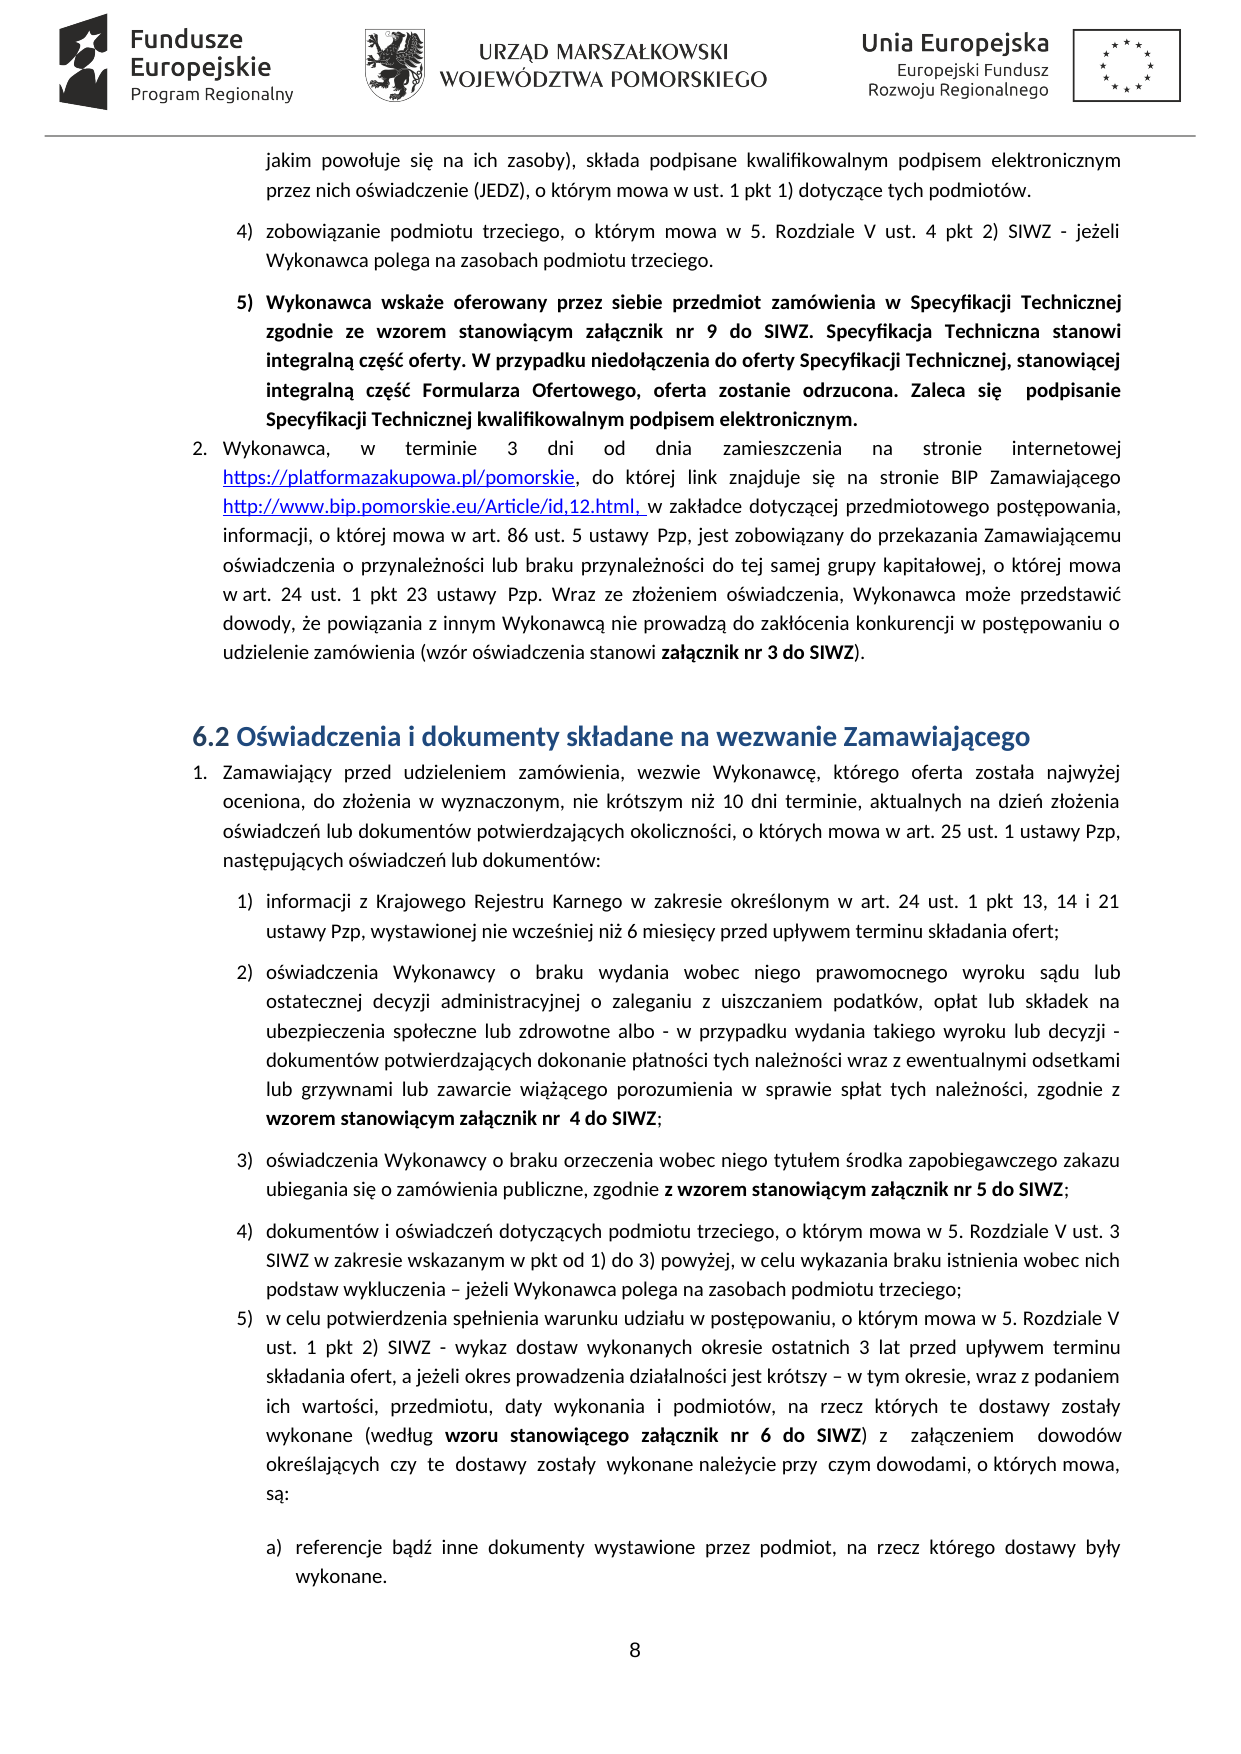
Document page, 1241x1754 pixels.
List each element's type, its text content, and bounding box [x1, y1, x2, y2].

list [236, 148, 1122, 202]
list Zamawiający przed udzieleniem zamówienia, wezwie Wykonawcę, którego oferta została najwyżej oceniona, do złożenia w wyznaczonym, nie krótszym niż 10 dni terminie, aktualnych na dzień złożenia oświadczeń lub dokumentów potwierdzających okoliczności, o których mowa w art. 25 ust. 1 ustawy Pzp, następujących oświadczeń lub dokumentów: [192, 759, 1122, 872]
list informacji z Krajowego Rejestru Karnego w zakresie określonym w art. 24 ust. 1 pkt 13, 14 i 21 ustawy Pzp, wystawionej nie wcześniej niż 6 miesięcy przed upływem terminu składania ofert; [236, 889, 1122, 943]
picture [44, 13, 1196, 137]
list Wykonawca wskaże oferowany przez siebie przedmiot zamówienia w Specyfikacji Technicznej zgodnie ze wzorem stanowiącym załącznik nr 9 do SIWZ. Specyfikacja Techniczna stanowi integralną część oferty. W przypadku niedołączenia do oferty Specyfikacji Technicznej, stanowiącej integralną część Formularza Ofertowego, oferta zostanie odrzucona. Zaleca się podpisanie Specyfikacji Technicznej kwalifikowalnym podpisem elektronicznym. [236, 289, 1122, 431]
list referencje bądź inne dokumenty wystawione przez podmiot, na rzecz którego dostawy były wykonane. [266, 1534, 1122, 1589]
list oświadczenia Wykonawcy o braku wydania wobec niego prawomocnego wyroku sądu lub ostatecznej decyzji administracyjnej o zaleganiu z uiszczaniem podatków, opłat lub składek na ubezpieczenia społeczne lub zdrowotne albo - w przypadku wydania takiego wyroku lub decyzji - dokumentów potwierdzających dokonanie płatności tych należności wraz z ewentualnymi odsetkami lub grzywnami lub zawarcie wiążącego porozumienia w sprawie spłat tych należności, zgodnie z wzorem stanowiącym załącznik nr 4 do SIWZ; [236, 959, 1122, 1131]
list oświadczenia Wykonawcy o braku orzeczenia wobec niego tytułem środka zapobiegawczego zakazu ubiegania się o zamówienia publiczne, zgodnie z wzorem stanowiącym załącznik nr 5 do SIWZ; [236, 1147, 1122, 1202]
list Wykonawca, w terminie 3 dni od dnia zamieszczenia na stronie internetowej https://platformazakupowa.pl/pomorskie, do której link znajduje się na stronie BIP Zamawiającego http://www.bip.pomorskie.eu/Article/id,12.html, w zakładce dotyczącej przedmiotowego postępowania, informacji, o której mowa w art. 86 ust. 5 ustawy Pzp, jest zobowiązany do przekazania Zamawiającemu oświadczenia o przynależności lub braku przynależności do tej samej grupy kapitałowej, o której mowa w art. 24 ust. 1 pkt 23 ustawy Pzp. Wraz ze złożeniem oświadczenia, Wykonawca może przedstawić dowody, że powiązania z innym Wykonawcą nie prowadzą do zakłócenia konkurencji w postępowaniu o udzielenie zamówienia (wzór oświadczenia stanowi załącznik nr 3 do SIWZ). [192, 435, 1122, 665]
list zobowiązanie podmiotu trzeciego, o którym mowa w 5. Rozdziale V ust. 4 pkt 2) SIWZ - jeżeli Wykonawca polega na zasobach podmiotu trzeciego. [236, 218, 1122, 273]
subtitle Oświadczenia i dokumenty składane na wezwanie Zamawiającego [192, 718, 1122, 754]
list w celu potwierdzenia spełnienia warunku udziału w postępowaniu, o którym mowa w 5. Rozdziale V ust. 1 pkt 2) SIWZ - wykaz dostaw wykonanych okresie ostatnich 3 lat przed upływem terminu składania ofert, a jeżeli okres prowadzenia działalności jest krótszy – w tym okresie, wraz z podaniem ich wartości, przedmiotu, daty wykonania i podmiotów, na rzecz których te dostawy zostały wykonane (według wzoru stanowiącego załącznik nr 6 do SIWZ) z załączeniem dowodów określających czy te dostawy zostały wykonane należycie przy czym dowodami, o których mowa, są: [236, 1305, 1122, 1506]
list dokumentów i oświadczeń dotyczących podmiotu trzeciego, o którym mowa w 5. Rozdziale V ust. 3 SIWZ w zakresie wskazanym w pkt od 1) do 3) powyżej, w celu wykazania braku istnienia wobec nich podstaw wykluczenia – jeżeli Wykonawca polega na zasobach podmiotu trzeciego; [236, 1218, 1122, 1302]
